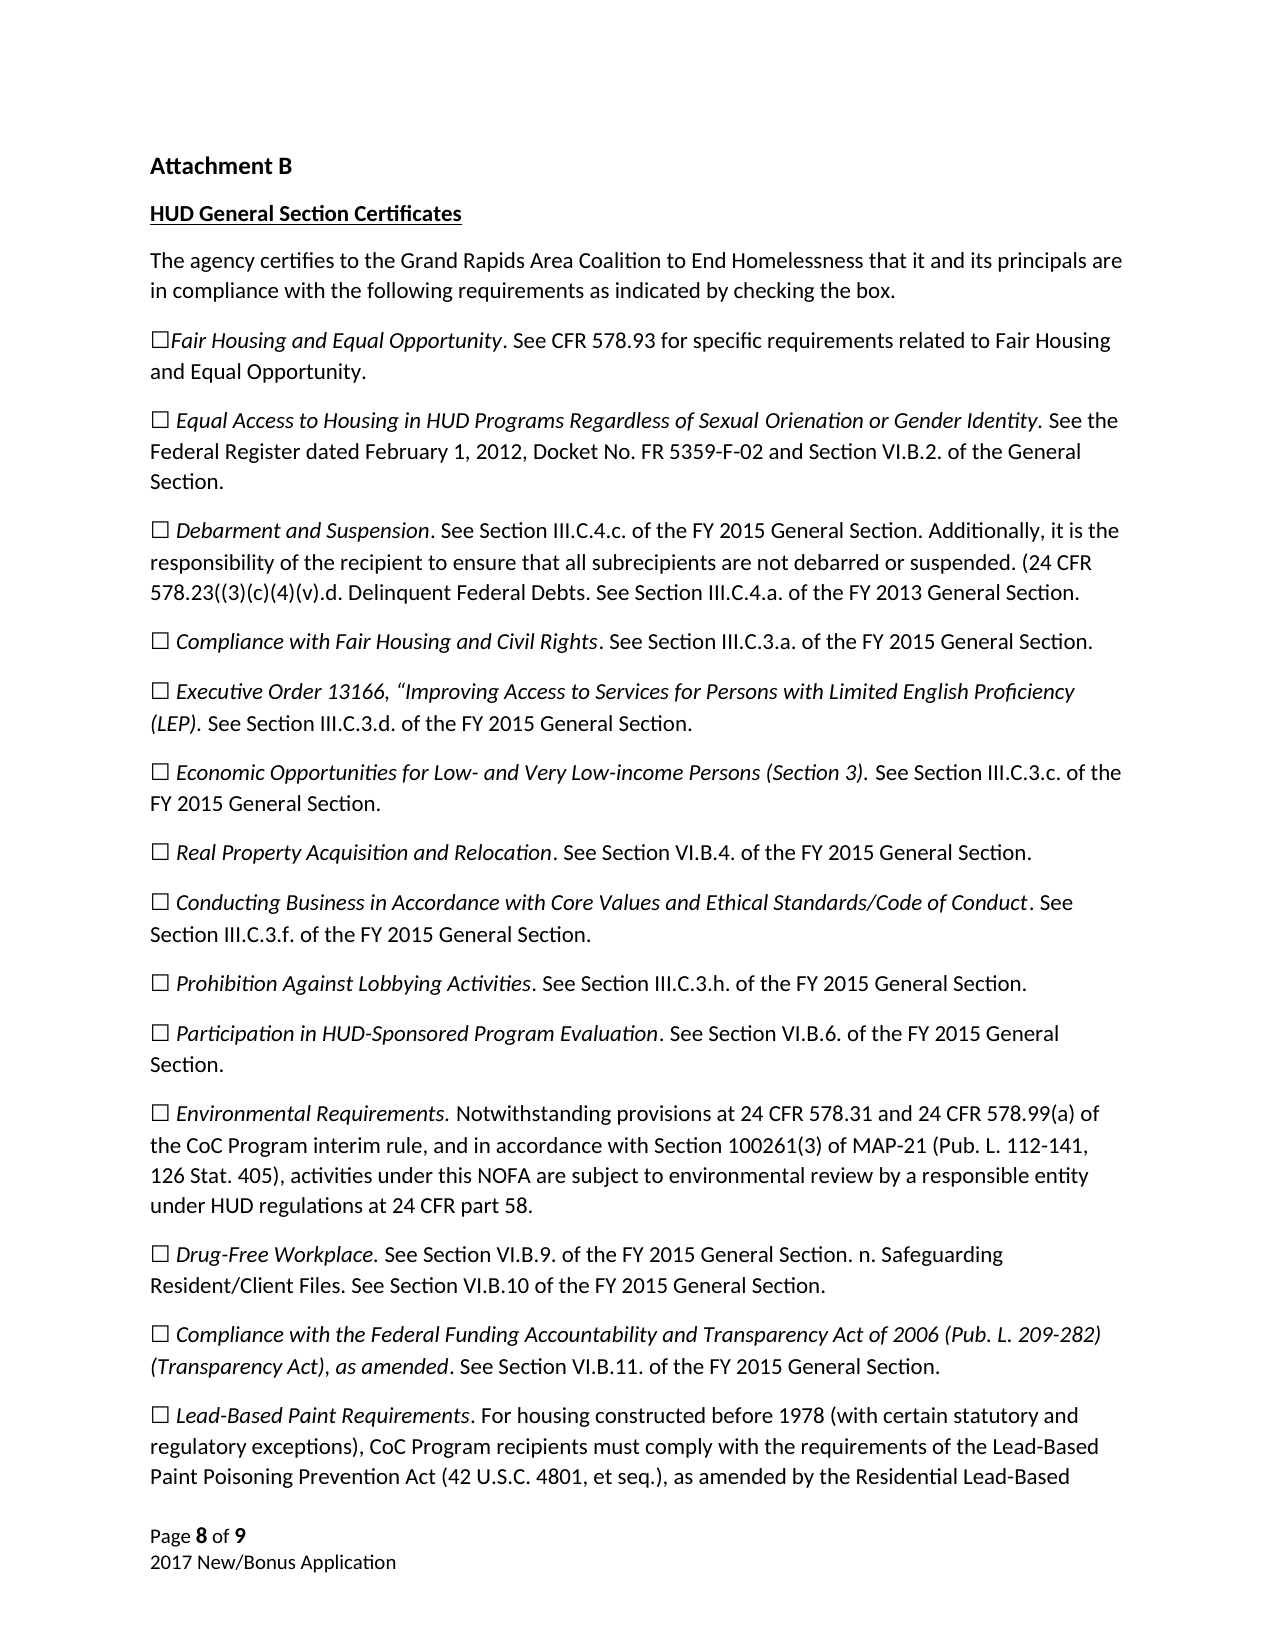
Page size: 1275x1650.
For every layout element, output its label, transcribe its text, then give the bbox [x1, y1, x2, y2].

text Attachment B [150, 150, 1125, 181]
text HUD General Section Certificates [150, 199, 1125, 228]
text Debarment and Suspension. See Section III.C.4.c. of the FY 2015 General Section. Additionally, it is the responsibility of the recipient to ensure that all subrecipients are not debarred or suspended. (24 CFR 578.23((3)(c)(4)(v).d. Delinquent Federal Debts. See Section III.C.4.a. of the FY 2013 General Section. [150, 514, 1125, 606]
text Drug-Free Workplace. See Section VI.B.9. of the FY 2015 General Section. n. Safeguarding Resident/Client Files. See Section VI.B.10 of the FY 2015 General Section. [150, 1238, 1125, 1299]
text Executive Order 13166, “Improving Access to Services for Persons with Limited English Proficiency (LEP). See Section III.C.3.d. of the FY 2015 General Section. [150, 675, 1125, 737]
text Real Property Acquisition and Relocation. See Section VI.B.4. of the FY 2015 General Section. [150, 836, 1125, 867]
text Conducting Business in Accordance with Core Values and Ethical Standards/Code of Conduct. See Section III.C.3.f. of the FY 2015 General Section. [150, 886, 1125, 948]
text Compliance with Fair Housing and Civil Rights. See Section III.C.3.a. of the FY 2015 General Section. [150, 625, 1125, 656]
text Compliance with the Federal Funding Accountability and Transparency Act of 2006 (Pub. L. 209-282) (Transparency Act), as amended. See Section VI.B.11. of the FY 2015 General Section. [150, 1318, 1125, 1380]
text Prohibition Against Lobbying Activities. See Section III.C.3.h. of the FY 2015 General Section. [150, 967, 1125, 998]
text The agency certifies to the Grand Rapids Area Coalition to End Homelessness that it and its principals are in compliance with the following requirements as indicated by checking the box. [150, 246, 1125, 305]
text Fair Housing and Equal Opportunity. See CFR 578.93 for specific requirements related to Fair Housing and Equal Opportunity. [150, 323, 1125, 385]
text Equal Access to Housing in HUD Programs Regardless of Sexual Orienation or Gender Identity. See the Federal Register dated February 1, 2012, Docket No. FR 5359-F-02 and Section VI.B.2. of the General Section. [150, 404, 1125, 496]
text Lead-Based Paint Requirements. For housing constructed before 1978 (with certain statutory and regulatory exceptions), CoC Program recipients must comply with the requirements of the Lead-Based Paint Poisoning Prevention Act (42 U.S.C. 4801, et seq.), as amended by the Residential Lead-Based [150, 1399, 1125, 1490]
text Participation in HUD-Sponsored Program Evaluation. See Section VI.B.6. of the FY 2015 General Section. [150, 1017, 1125, 1078]
text Environmental Requirements. Notwithstanding provisions at 24 CFR 578.31 and 24 CFR 578.99(a) of the CoC Program interim rule, and in accordance with Section 100261(3) of MAP-21 (Pub. L. 112-141, 126 Stat. 405), activities under this NOFA are subject to environmental review by a responsible entity under HUD regulations at 24 CFR part 58. [150, 1097, 1125, 1219]
text Economic Opportunities for Low- and Very Low-income Persons (Section 3). See Section III.C.3.c. of the FY 2015 General Section. [150, 756, 1125, 817]
